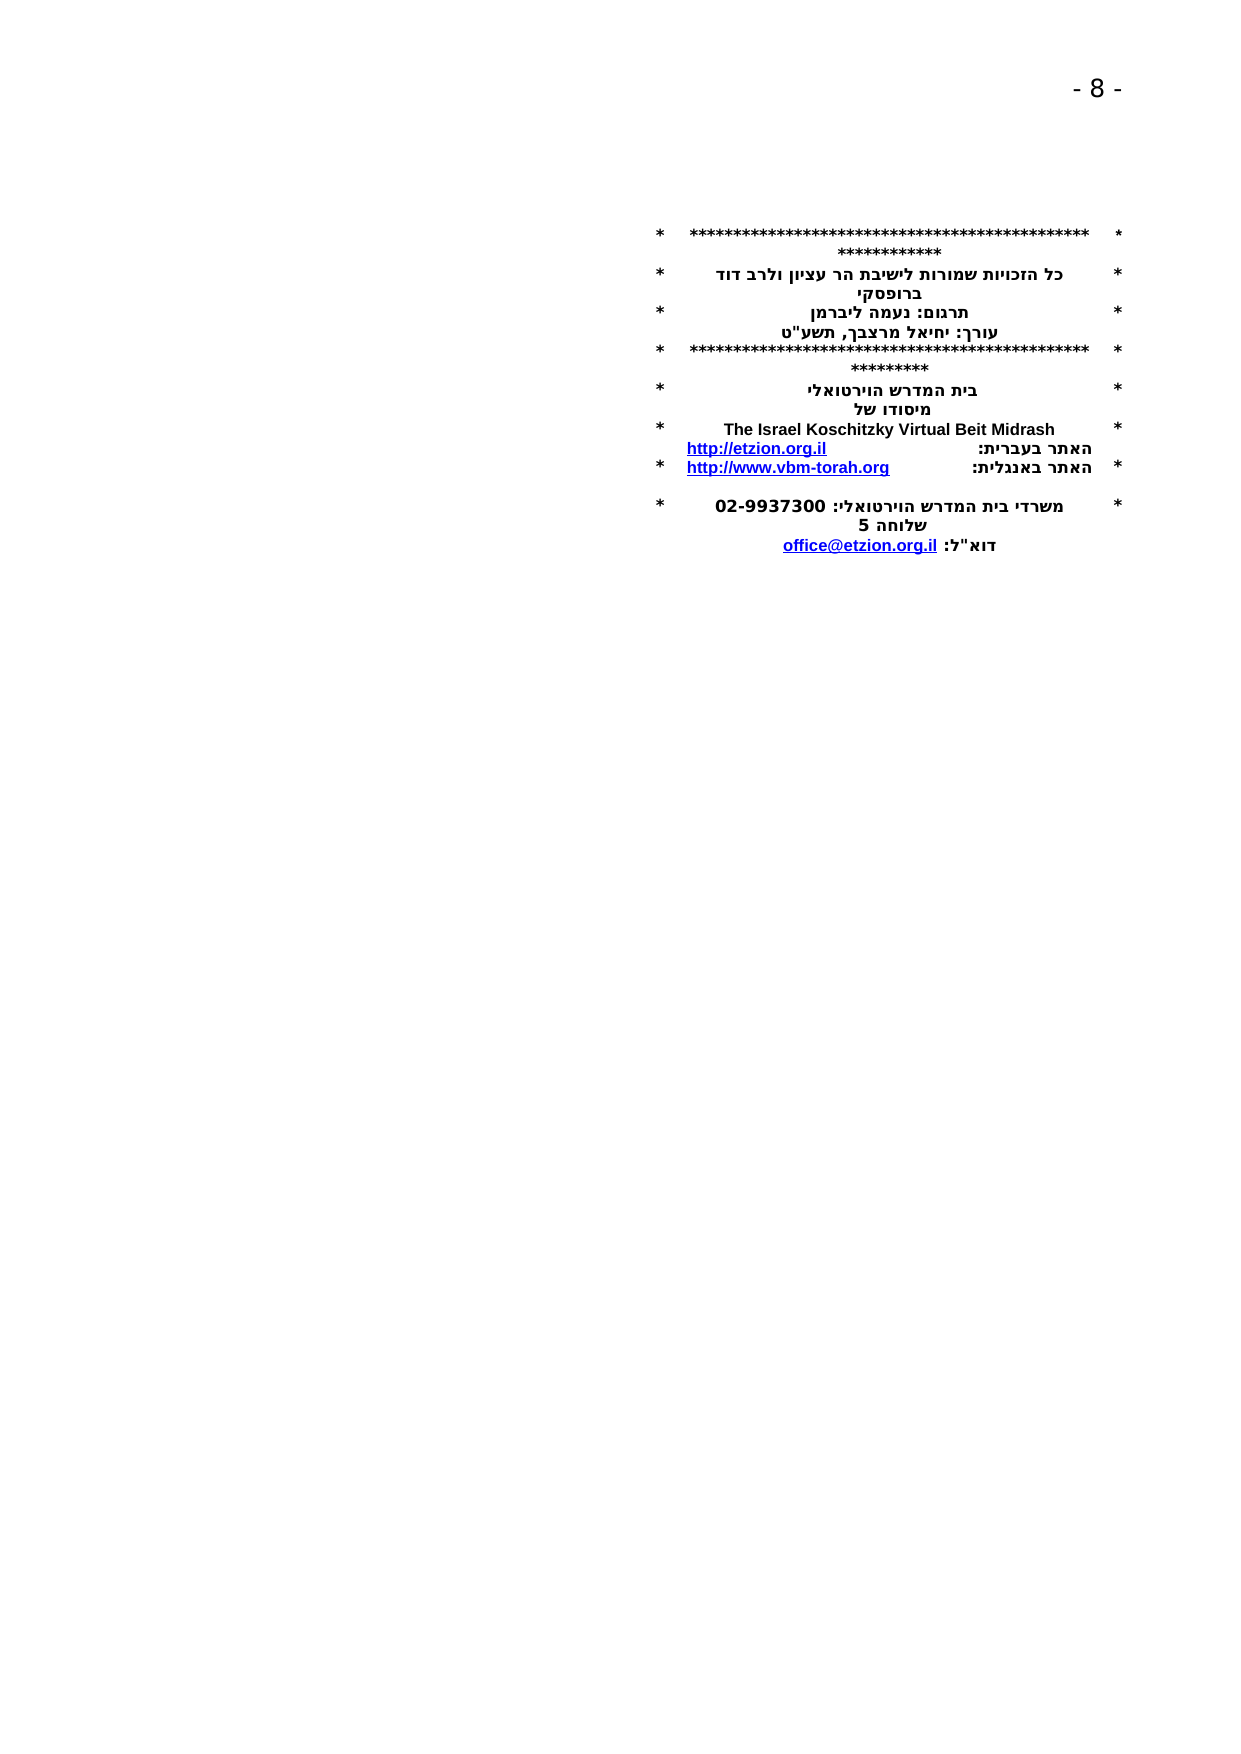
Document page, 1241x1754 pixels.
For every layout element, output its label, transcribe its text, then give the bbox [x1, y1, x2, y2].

table_header * [1104, 226, 1133, 264]
table_cell כל הזכויות שמורות לישיבת הר עציון ולרב דוד ברופסקי תרגום: נעמה ליברמן עורך: יחיאל מרצבך, תשע"ט ******************************************************* בית המדרש הוירטואלי מיסודו של The Israel Koschitzky Virtual Beit Midrash האתר בעברית: http://etzion.org.il האתר באנגלית: http://www.vbm-torah.org משרדי בית המדרש הוירטואלי: 02-9937300 שלוחה 5 דוא"ל: office@etzion.org.il [676, 264, 1104, 574]
table_cell * * * * * * * [646, 264, 676, 574]
table_header * [646, 226, 676, 264]
table_header ********************************************************** [676, 226, 1104, 264]
table_cell * * * * * * * [1104, 264, 1133, 574]
